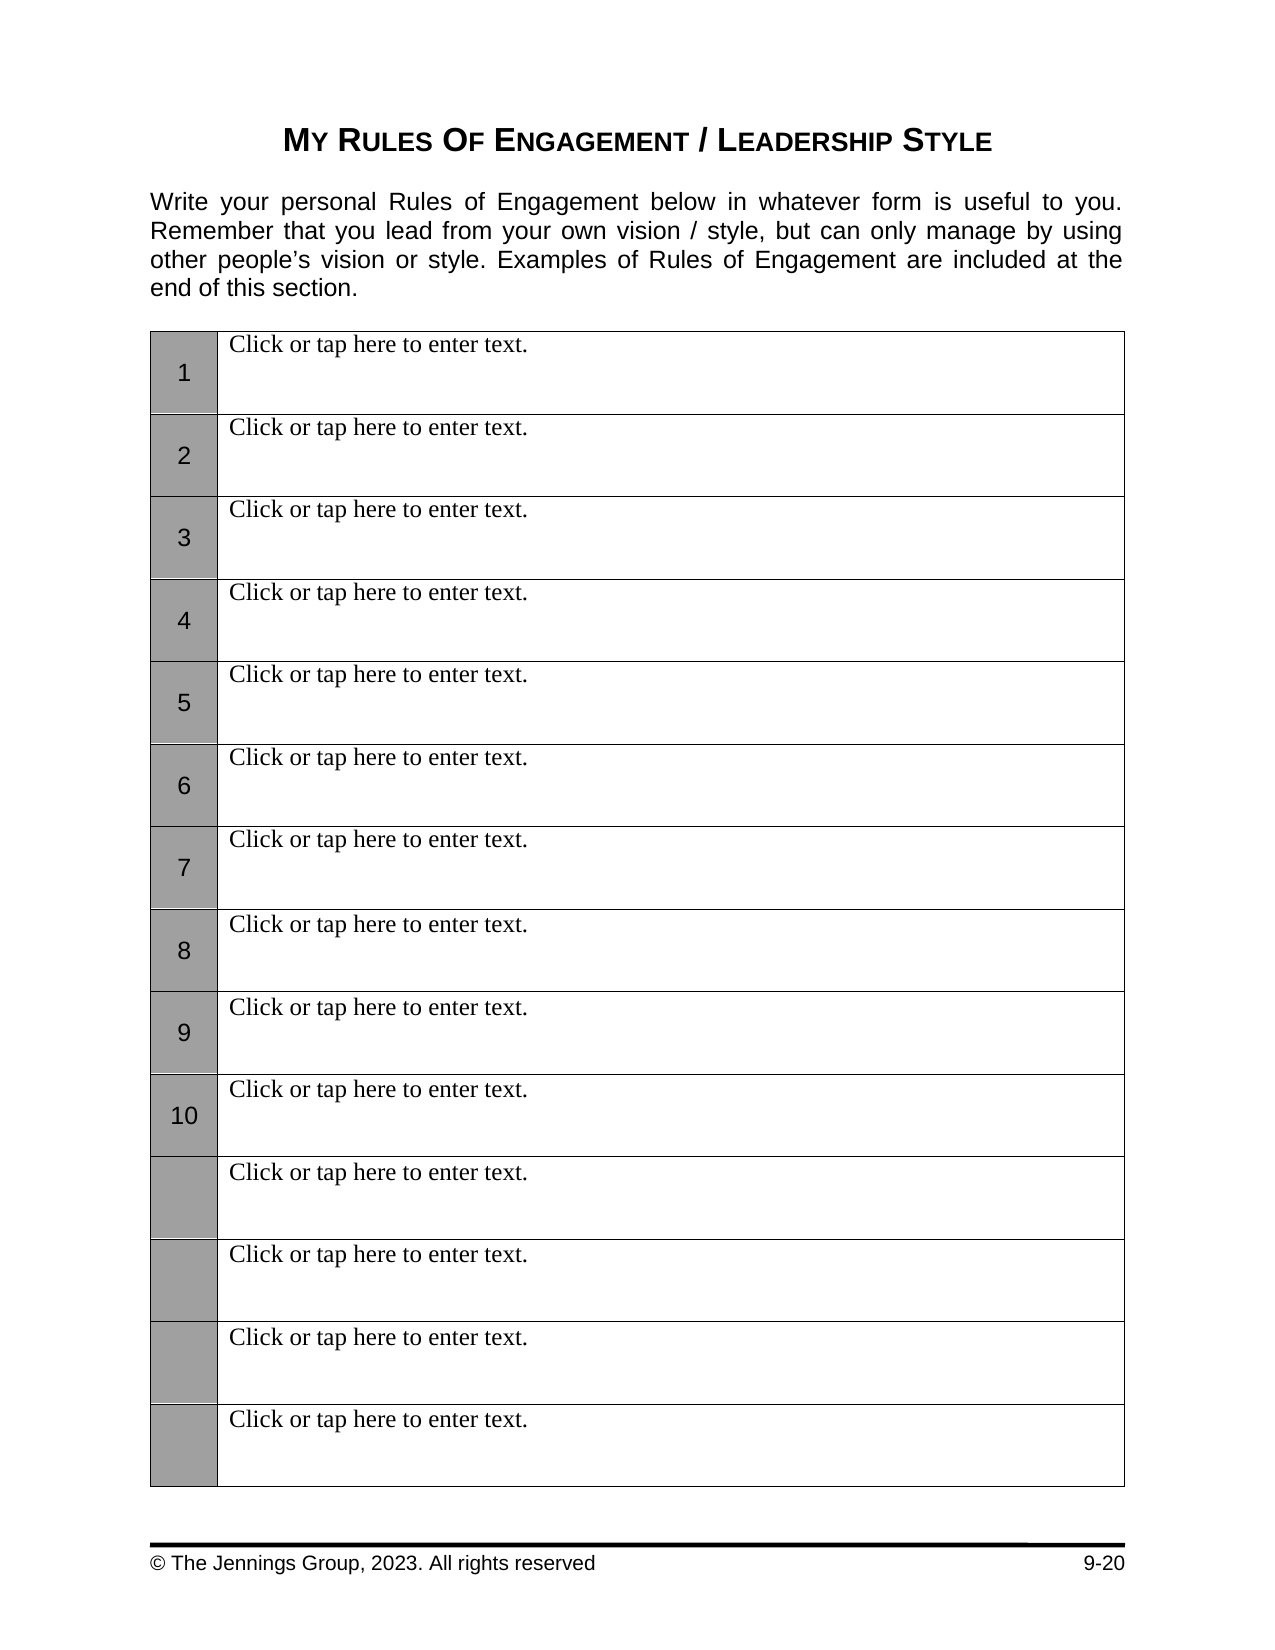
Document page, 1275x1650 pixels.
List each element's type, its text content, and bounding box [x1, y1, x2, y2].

table_cell 5 [151, 662, 217, 743]
table_cell 2 [151, 415, 217, 496]
subtitle My Rules Of Engagement / Leadership Style [150, 120, 1125, 158]
table_cell 8 [151, 910, 217, 991]
table_cell 7 [151, 827, 217, 908]
table_header 1 [151, 332, 217, 413]
table_cell 4 [151, 580, 217, 661]
table_cell 6 [151, 745, 217, 826]
table_cell [151, 1405, 217, 1486]
table_cell [151, 1157, 217, 1238]
table_cell 10 [151, 1075, 217, 1156]
table_cell 3 [151, 497, 217, 578]
table_cell 9 [151, 992, 217, 1073]
table_cell [151, 1240, 217, 1321]
text Write your personal Rules of Engagement below in whatever form is useful to you. Remember that you lead from your own vision / style, but can only manage by using other people’s vision or style. Examples of Rules of Engagement are included at the end of this section. [150, 187, 1125, 302]
table_cell [151, 1322, 217, 1403]
